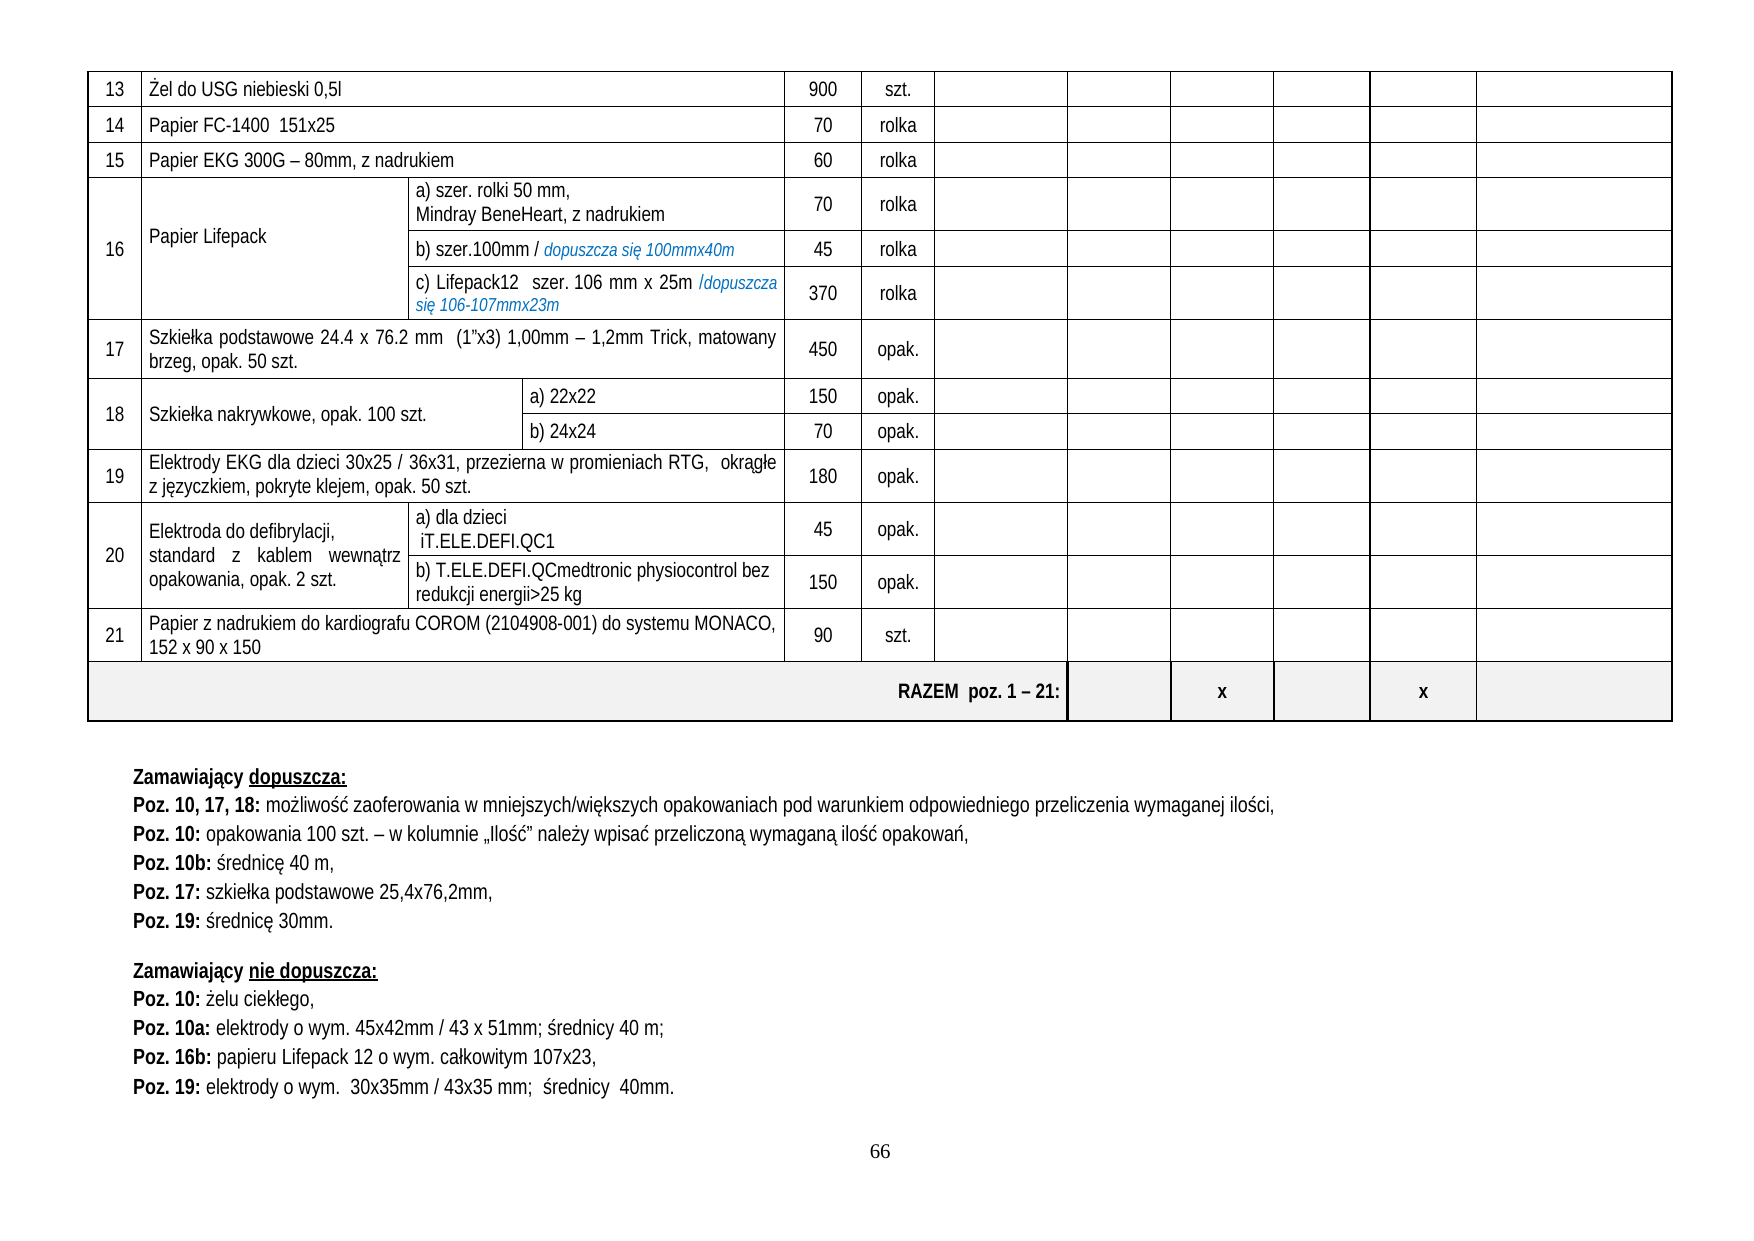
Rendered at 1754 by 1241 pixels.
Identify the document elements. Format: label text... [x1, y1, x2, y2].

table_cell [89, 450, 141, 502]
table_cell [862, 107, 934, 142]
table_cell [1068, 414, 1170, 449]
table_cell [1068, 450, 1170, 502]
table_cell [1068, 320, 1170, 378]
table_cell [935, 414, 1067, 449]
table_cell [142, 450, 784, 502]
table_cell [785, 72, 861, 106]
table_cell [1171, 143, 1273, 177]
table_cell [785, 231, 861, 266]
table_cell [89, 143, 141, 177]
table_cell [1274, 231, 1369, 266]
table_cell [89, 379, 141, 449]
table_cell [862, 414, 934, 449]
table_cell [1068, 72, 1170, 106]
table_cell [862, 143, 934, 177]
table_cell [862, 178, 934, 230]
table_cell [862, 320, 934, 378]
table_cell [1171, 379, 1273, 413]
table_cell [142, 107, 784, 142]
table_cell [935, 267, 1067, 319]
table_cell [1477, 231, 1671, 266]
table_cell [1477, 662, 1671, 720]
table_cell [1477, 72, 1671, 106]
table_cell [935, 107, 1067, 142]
text Zamawiający nie dopuszcza: Poz. 10: żelu ciekłego, Poz. 10a: elektrody o wym. 45x42mm / 43 x 51mm; średnicy 40 m; [133, 957, 1701, 1040]
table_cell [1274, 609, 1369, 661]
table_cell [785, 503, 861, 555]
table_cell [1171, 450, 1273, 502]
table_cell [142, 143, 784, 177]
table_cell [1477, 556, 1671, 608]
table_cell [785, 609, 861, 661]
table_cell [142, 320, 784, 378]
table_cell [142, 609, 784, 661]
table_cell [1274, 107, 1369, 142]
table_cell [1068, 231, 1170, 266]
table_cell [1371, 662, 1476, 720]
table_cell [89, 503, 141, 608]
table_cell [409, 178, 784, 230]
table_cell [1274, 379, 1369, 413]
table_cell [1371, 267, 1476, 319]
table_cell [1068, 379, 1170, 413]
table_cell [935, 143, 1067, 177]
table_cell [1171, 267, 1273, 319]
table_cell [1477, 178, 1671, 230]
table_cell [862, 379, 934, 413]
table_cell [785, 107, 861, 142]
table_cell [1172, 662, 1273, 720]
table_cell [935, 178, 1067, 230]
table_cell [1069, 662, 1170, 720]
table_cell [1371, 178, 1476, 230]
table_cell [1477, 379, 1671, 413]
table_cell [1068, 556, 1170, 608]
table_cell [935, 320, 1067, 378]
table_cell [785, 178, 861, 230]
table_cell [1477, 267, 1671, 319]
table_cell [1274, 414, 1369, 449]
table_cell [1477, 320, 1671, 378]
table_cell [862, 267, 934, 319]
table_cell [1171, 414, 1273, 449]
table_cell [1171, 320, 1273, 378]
text Zamawiający dopuszcza: Poz. 10, 17, 18: możliwość zaoferowania w mniejszych/większych opakowaniach pod warunkiem odpowiedniego przeliczenia wymaganej ilości, [133, 763, 1701, 817]
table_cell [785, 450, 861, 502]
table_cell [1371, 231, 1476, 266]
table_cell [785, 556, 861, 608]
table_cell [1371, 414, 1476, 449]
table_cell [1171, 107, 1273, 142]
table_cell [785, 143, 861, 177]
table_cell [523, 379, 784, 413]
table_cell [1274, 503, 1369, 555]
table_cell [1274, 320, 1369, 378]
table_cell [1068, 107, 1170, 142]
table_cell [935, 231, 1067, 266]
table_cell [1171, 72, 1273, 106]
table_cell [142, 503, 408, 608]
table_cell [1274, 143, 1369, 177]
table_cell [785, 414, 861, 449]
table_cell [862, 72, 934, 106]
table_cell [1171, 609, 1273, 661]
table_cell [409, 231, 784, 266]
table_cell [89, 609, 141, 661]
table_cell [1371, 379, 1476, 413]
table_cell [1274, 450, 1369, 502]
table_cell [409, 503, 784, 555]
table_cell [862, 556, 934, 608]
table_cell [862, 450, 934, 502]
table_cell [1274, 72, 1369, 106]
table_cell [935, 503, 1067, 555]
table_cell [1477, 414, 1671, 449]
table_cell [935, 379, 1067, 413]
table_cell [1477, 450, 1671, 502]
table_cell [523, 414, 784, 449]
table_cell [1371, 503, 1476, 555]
text Poz. 10: opakowania 100 szt. – w kolumnie „Ilość” należy wpisać przeliczoną wymaganą ilość opakowań, Poz. 10b: średnicę 40 m, Poz. 17: szkiełka podstawowe 25,4x76,2mm, Poz. 19: średnicę 30mm. [133, 821, 1686, 933]
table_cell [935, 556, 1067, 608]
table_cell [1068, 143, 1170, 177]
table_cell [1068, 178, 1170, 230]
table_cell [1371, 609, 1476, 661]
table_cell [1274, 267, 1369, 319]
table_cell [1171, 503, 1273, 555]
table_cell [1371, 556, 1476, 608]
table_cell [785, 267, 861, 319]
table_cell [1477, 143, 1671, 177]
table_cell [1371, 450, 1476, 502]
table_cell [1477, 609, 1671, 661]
text Poz. 16b: papieru Lifepack 12 o wym. całkowitym 107x23, Poz. 19: elektrody o wym. 30x35mm / 43x35 mm; średnicy 40mm. [133, 1044, 1743, 1100]
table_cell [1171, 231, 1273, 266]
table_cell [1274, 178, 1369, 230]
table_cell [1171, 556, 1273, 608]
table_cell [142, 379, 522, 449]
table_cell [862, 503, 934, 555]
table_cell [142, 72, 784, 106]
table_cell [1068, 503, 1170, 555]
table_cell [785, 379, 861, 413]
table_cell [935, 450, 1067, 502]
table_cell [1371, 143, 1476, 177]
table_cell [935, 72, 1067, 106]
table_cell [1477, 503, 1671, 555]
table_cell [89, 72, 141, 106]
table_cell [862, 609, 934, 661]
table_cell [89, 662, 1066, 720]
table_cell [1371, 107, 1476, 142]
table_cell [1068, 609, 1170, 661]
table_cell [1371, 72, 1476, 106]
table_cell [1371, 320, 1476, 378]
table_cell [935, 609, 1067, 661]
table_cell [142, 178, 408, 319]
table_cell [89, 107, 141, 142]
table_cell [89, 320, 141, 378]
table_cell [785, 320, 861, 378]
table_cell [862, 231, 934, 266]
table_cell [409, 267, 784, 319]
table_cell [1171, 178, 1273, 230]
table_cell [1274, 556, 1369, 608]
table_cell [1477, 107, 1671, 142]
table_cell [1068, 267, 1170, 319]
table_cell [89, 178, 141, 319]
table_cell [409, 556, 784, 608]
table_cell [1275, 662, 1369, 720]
